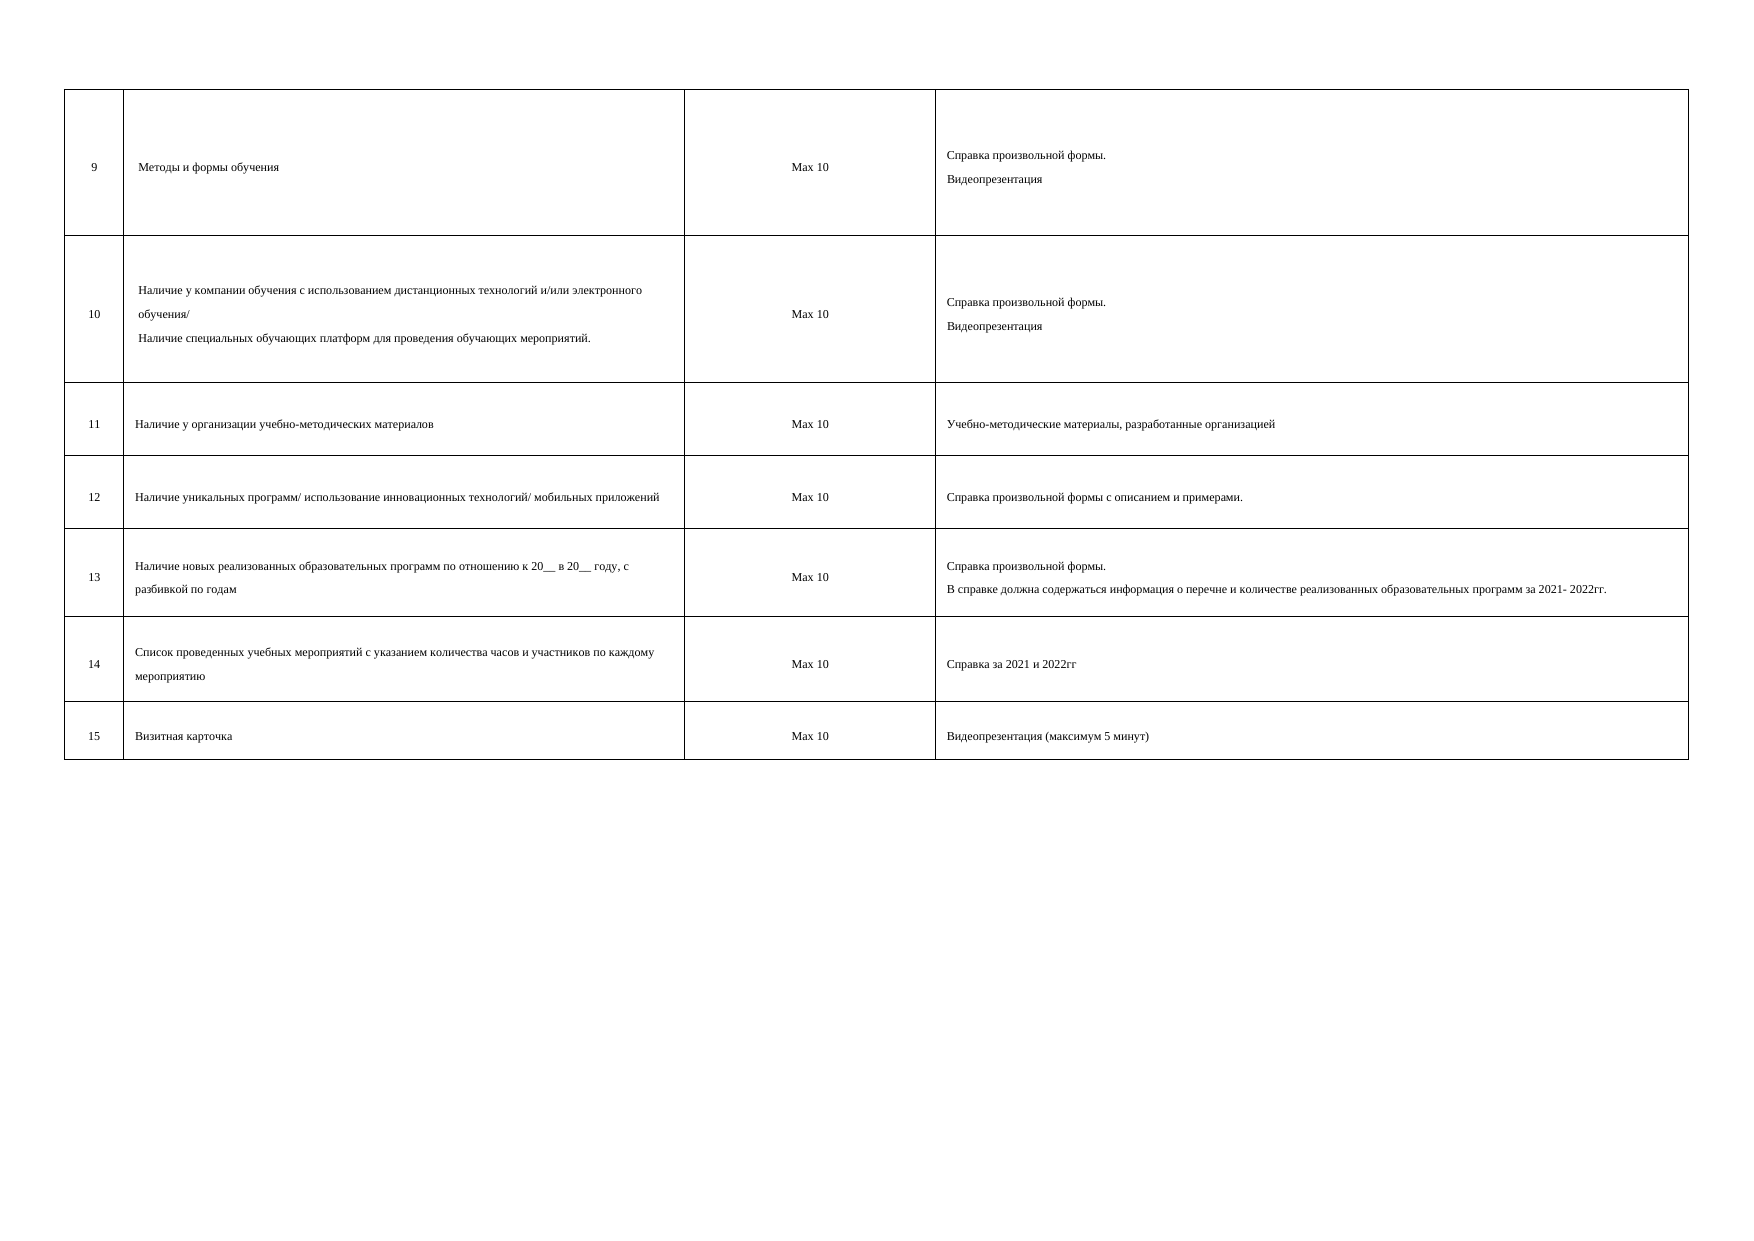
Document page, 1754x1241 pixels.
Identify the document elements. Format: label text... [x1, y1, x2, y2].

table_cell 9 [65, 90, 123, 235]
table_cell 11 [65, 383, 123, 455]
table_cell Наличие уникальных программ/ использование инновационных технологий/ мобильных приложений [124, 456, 684, 528]
table_cell Визитная карточка [124, 702, 684, 759]
table_cell Наличие у организации учебно-методических материалов [124, 383, 684, 455]
table_cell 15 [65, 702, 123, 759]
table_cell Мах 10 [685, 456, 935, 528]
table_cell Справка произвольной формы. В справке должна содержаться информация о перечне и количестве реализованных образовательных программ за 2021- 2022гг. [936, 529, 1688, 616]
table_cell 12 [65, 456, 123, 528]
table_cell Видеопрезентация (максимум 5 минут) [936, 702, 1688, 759]
table_cell 10 [65, 236, 123, 382]
table_cell Методы и формы обучения [124, 90, 684, 235]
table_cell Справка за 2021 и 2022гг [936, 617, 1688, 701]
table_cell Мах 10 [685, 617, 935, 701]
table_cell Мах 10 [685, 236, 935, 382]
table_cell Учебно-методические материалы, разработанные организацией [936, 383, 1688, 455]
table_cell Мах 10 [685, 90, 935, 235]
table_cell Мах 10 [685, 702, 935, 759]
table_cell Наличие новых реализованных образовательных программ по отношению к 20__ в 20__ году, с разбивкой по годам [124, 529, 684, 616]
table_cell Список проведенных учебных мероприятий с указанием количества часов и участников по каждому мероприятию [124, 617, 684, 701]
table_cell 13 [65, 529, 123, 616]
table_cell Справка произвольной формы. Видеопрезентация [936, 236, 1688, 382]
table_cell Справка произвольной формы. Видеопрезентация [936, 90, 1688, 235]
table_cell Мах 10 [685, 383, 935, 455]
table_cell Справка произвольной формы с описанием и примерами. [936, 456, 1688, 528]
table_cell Наличие у компании обучения с использованием дистанционных технологий и/или электронного обучения/ Наличие специальных обучающих платформ для проведения обучающих мероприятий. [124, 236, 684, 382]
table_cell Мах 10 [685, 529, 935, 616]
table_cell 14 [65, 617, 123, 701]
